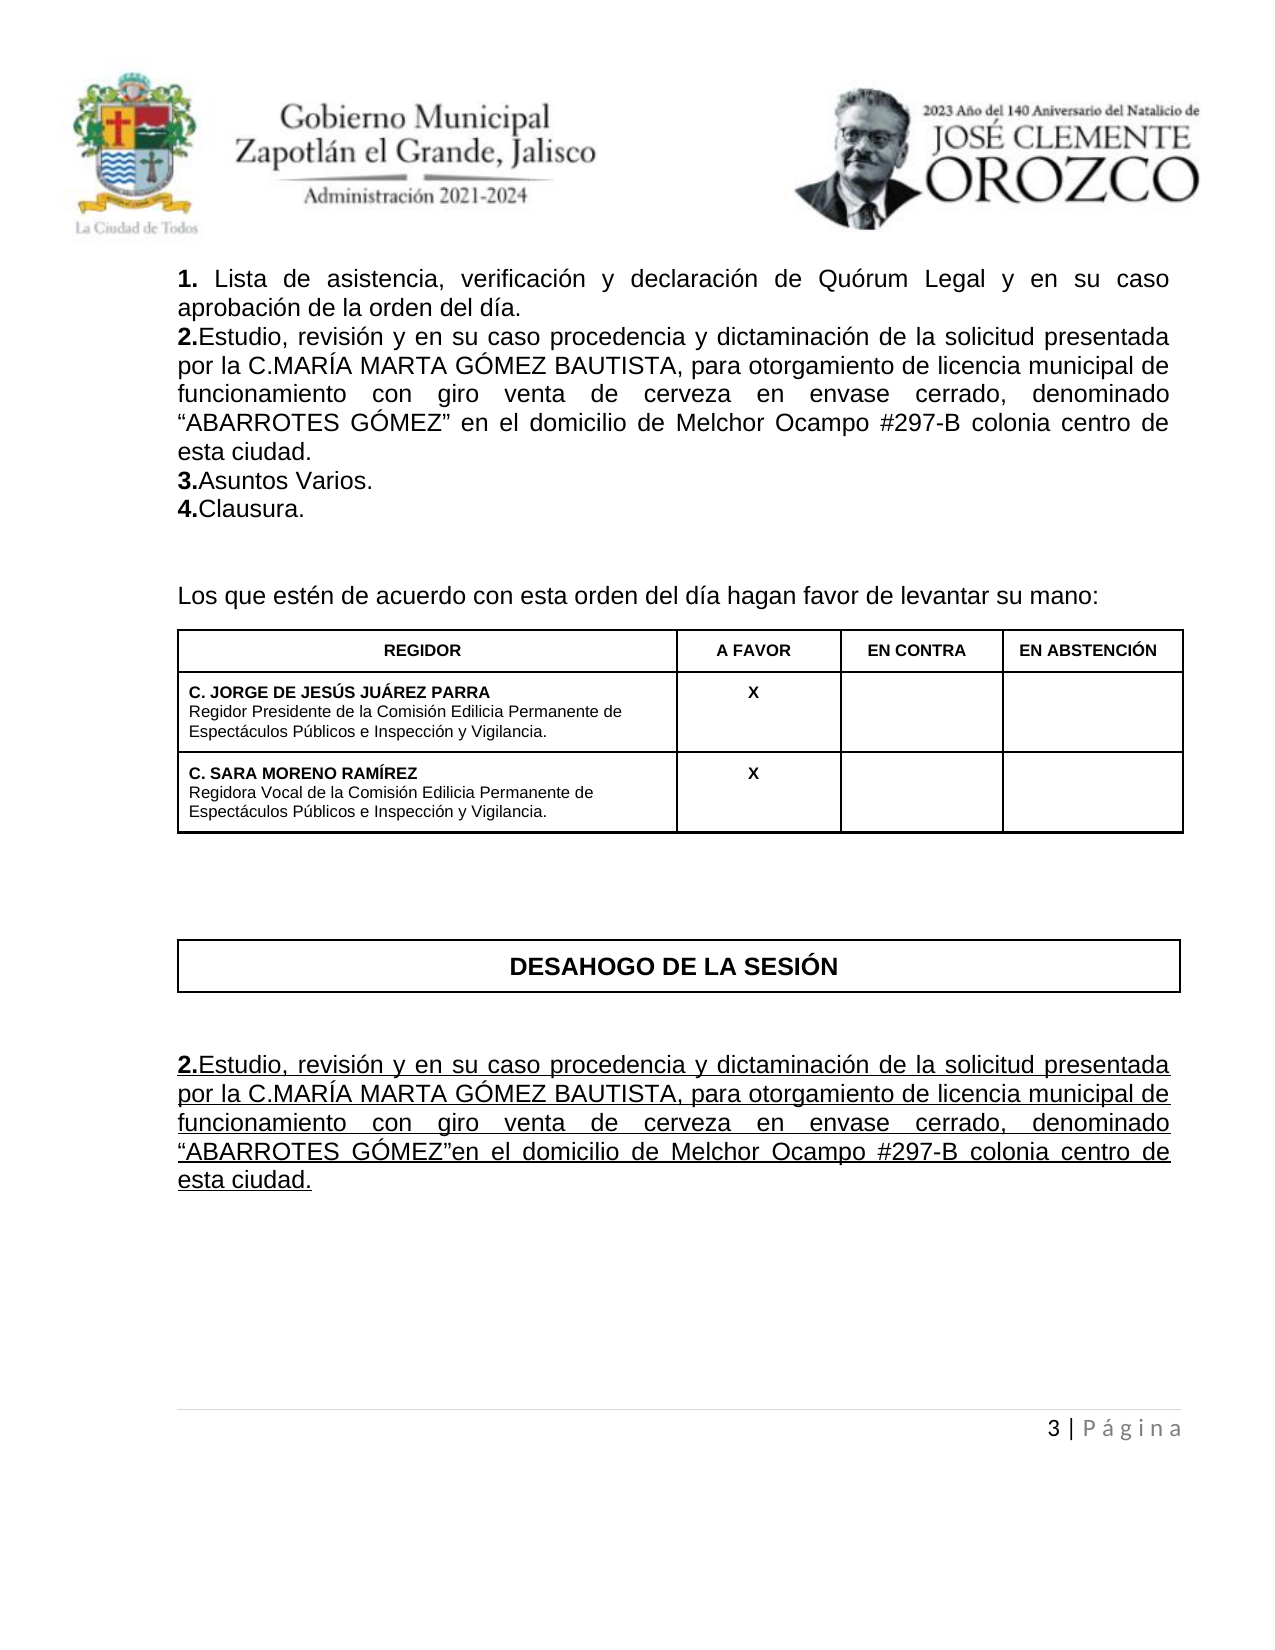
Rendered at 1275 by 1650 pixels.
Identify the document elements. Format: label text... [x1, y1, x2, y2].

text 1. Lista de asistencia, verificación y declaración de Quórum Legal y en su caso aprobación de la orden del día. [177, 254, 1171, 322]
text 2.Estudio, revisión y en su caso procedencia y dictaminación de la solicitud presentada por la C.MARÍA MARTA GÓMEZ BAUTISTA, para otorgamiento de licencia municipal de funcionamiento con giro venta de cerveza en envase cerrado, denominado “ABARROTES GÓMEZ” en el domicilio de Melchor Ocampo #297-B colonia centro de esta ciudad. [177, 322, 1171, 466]
text 2.Estudio, revisión y en su caso procedencia y dictaminación de la solicitud presentada por la C.MARÍA MARTA GÓMEZ BAUTISTA, para otorgamiento de licencia municipal de funcionamiento con giro venta de cerveza en envase cerrado, denominado “ABARROTES GÓMEZ”en el domicilio de Melchor Ocampo #297-B colonia centro de esta ciudad. [177, 1105, 1171, 1133]
table_cell C. SARA MORENO RAMÍREZ Regidora Vocal de la Comisión Edilicia Permanente de Espectáculos Públicos e Inspección y Vigilancia. [179, 753, 676, 831]
text 3.Asuntos Varios. [177, 466, 1171, 494]
table_header DESAHOGO DE LA SESIÓN [179, 941, 1179, 991]
text 2.Estudio, revisión y en su caso procedencia y dictaminación de la solicitud presentada por la C.MARÍA MARTA GÓMEZ BAUTISTA, para otorgamiento de licencia municipal de funcionamiento con giro venta de cerveza en envase cerrado, denominado “ABARROTES GÓMEZ”en el domicilio de Melchor Ocampo #297-B colonia centro de esta ciudad. [177, 1134, 1171, 1161]
table_header A FAVOR [678, 631, 840, 671]
text 2.Estudio, revisión y en su caso procedencia y dictaminación de la solicitud presentada por la C.MARÍA MARTA GÓMEZ BAUTISTA, para otorgamiento de licencia municipal de funcionamiento con giro venta de cerveza en envase cerrado, denominado “ABARROTES GÓMEZ”en el domicilio de Melchor Ocampo #297-B colonia centro de esta ciudad. [177, 1076, 1171, 1104]
table_header EN ABSTENCIÓN [1004, 631, 1182, 671]
text Los que estén de acuerdo con esta orden del día hagan favor de levantar su mano: [177, 581, 1171, 609]
table_cell [1004, 753, 1182, 831]
table_header EN CONTRA [842, 631, 1002, 671]
table_cell [842, 673, 1002, 751]
text 4.Clausura. [177, 494, 1171, 523]
text 2.Estudio, revisión y en su caso procedencia y dictaminación de la solicitud presentada por la C.MARÍA MARTA GÓMEZ BAUTISTA, para otorgamiento de licencia municipal de funcionamiento con giro venta de cerveza en envase cerrado, denominado “ABARROTES GÓMEZ”en el domicilio de Melchor Ocampo #297-B colonia centro de esta ciudad. [177, 1162, 1171, 1194]
table_cell X [678, 673, 840, 751]
table_header REGIDOR [179, 631, 676, 671]
table_cell [1004, 673, 1182, 751]
text 2.Estudio, revisión y en su caso procedencia y dictaminación de la solicitud presentada por la C.MARÍA MARTA GÓMEZ BAUTISTA, para otorgamiento de licencia municipal de funcionamiento con giro venta de cerveza en envase cerrado, denominado “ABARROTES GÓMEZ”en el domicilio de Melchor Ocampo #297-B colonia centro de esta ciudad. [177, 1050, 1171, 1075]
picture [15, 46, 1254, 254]
table_cell [842, 753, 1002, 831]
table_cell X [678, 753, 840, 831]
table_cell C. JORGE DE JESÚS JUÁREZ PARRA Regidor Presidente de la Comisión Edilicia Permanente de Espectáculos Públicos e Inspección y Vigilancia. [179, 673, 676, 751]
